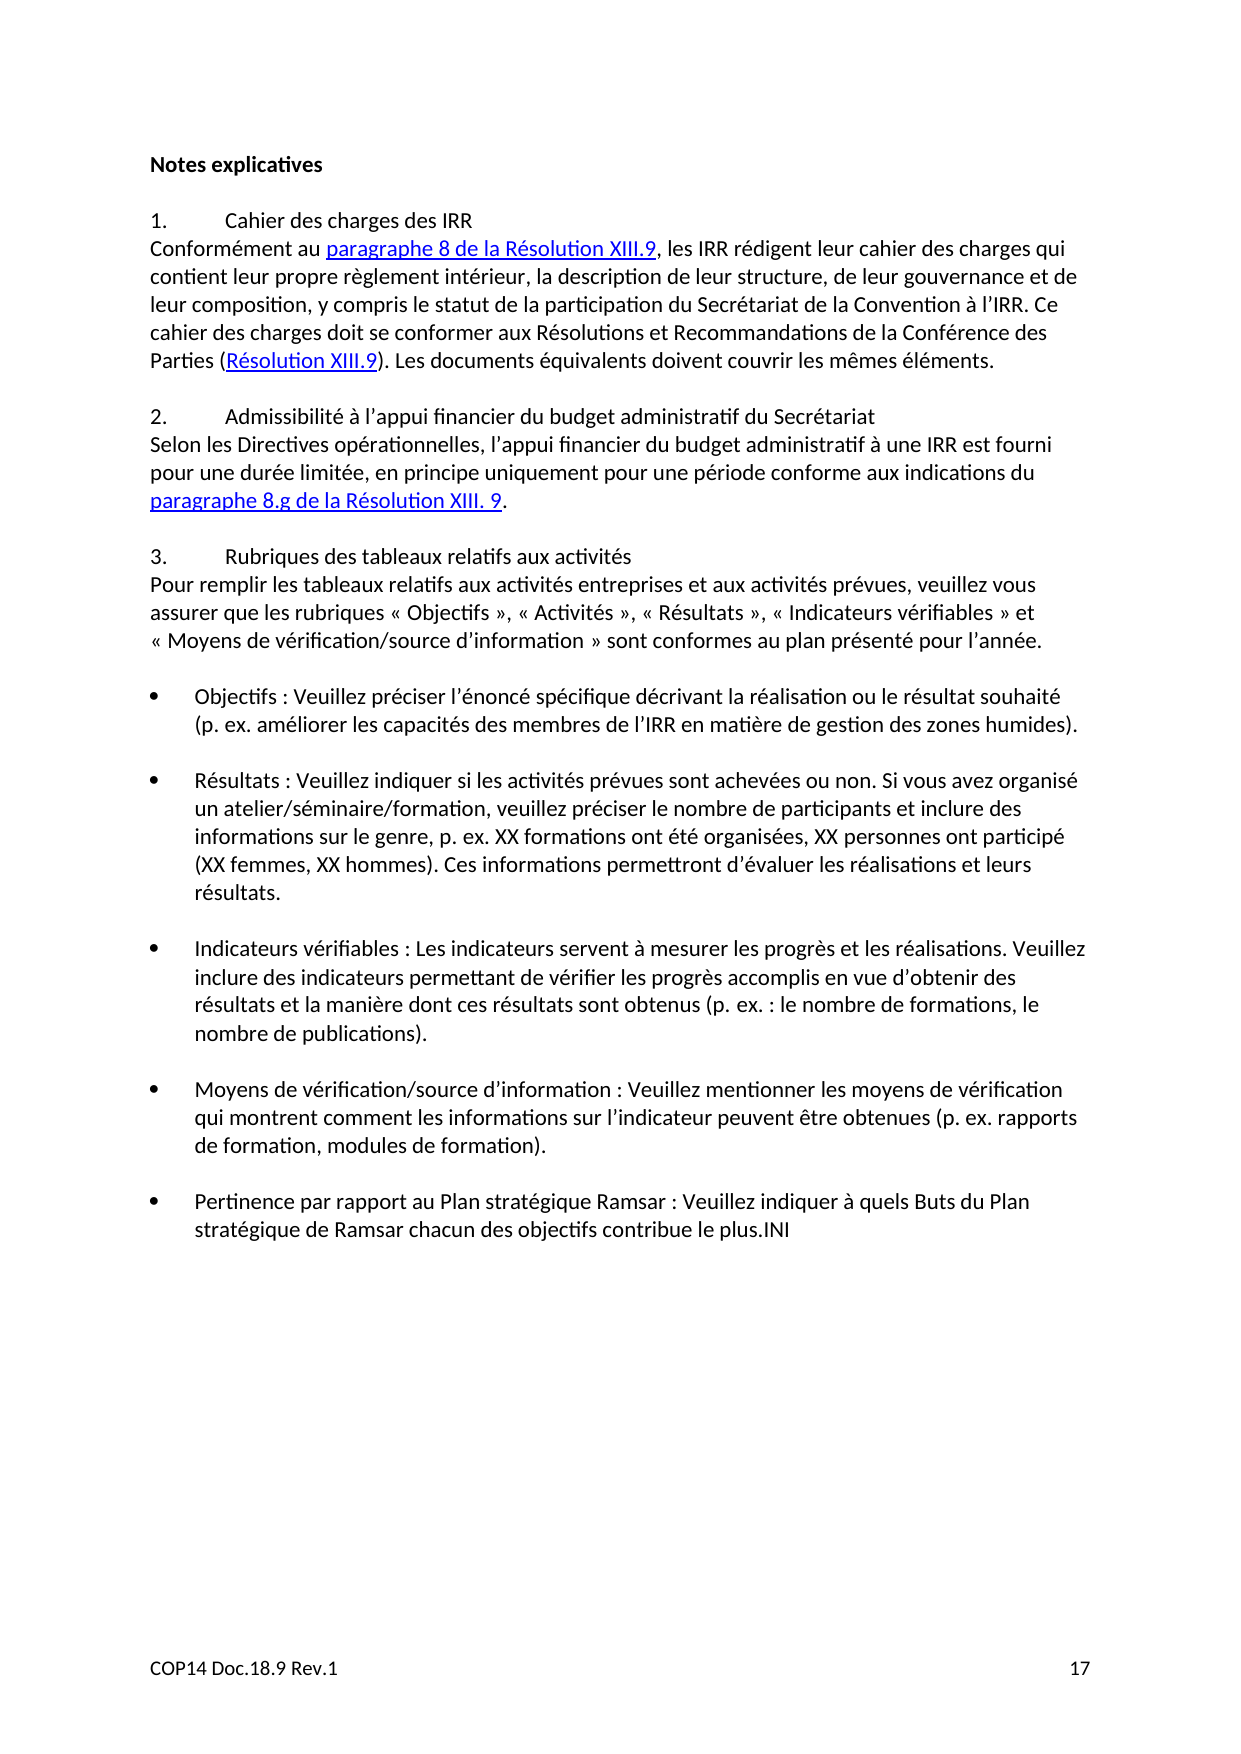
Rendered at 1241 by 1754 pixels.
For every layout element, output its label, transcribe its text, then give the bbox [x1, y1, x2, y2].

list Moyens de vérification/source d’information : Veuillez mentionner les moyens de vérification qui montrent comment les informations sur l’indicateur peuvent être obtenues (p. ex. rapports de formation, modules de formation). [150, 1075, 1090, 1159]
list Admissibilité à l’appui financier du budget administratif du Secrétariat [150, 402, 1090, 430]
text Pour remplir les tableaux relatifs aux activités entreprises et aux activités prévues, veuillez vous assurer que les rubriques « Objectifs », « Activités », « Résultats », « Indicateurs vérifiables » et « Moyens de vérification/source d’information » sont conformes au plan présenté pour l’année. [150, 570, 1090, 654]
list Cahier des charges des IRR [150, 206, 1090, 234]
text Conformément au paragraphe 8 de la Résolution XIII.9, les IRR rédigent leur cahier des charges qui contient leur propre règlement intérieur, la description de leur structure, de leur gouvernance et de leur composition, y compris le statut de la participation du Secrétariat de la Convention à l’IRR. Ce cahier des charges doit se conformer aux Résolutions et Recommandations de la Conférence des Parties (Résolution XIII.9). Les documents équivalents doivent couvrir les mêmes éléments. [150, 234, 1090, 374]
list Objectifs : Veuillez préciser l’énoncé spécifique décrivant la réalisation ou le résultat souhaité (p. ex. améliorer les capacités des membres de l’IRR en matière de gestion des zones humides). [150, 682, 1090, 738]
list Pertinence par rapport au Plan stratégique Ramsar : Veuillez indiquer à quels Buts du Plan stratégique de Ramsar chacun des objectifs contribue le plus.INI [150, 1187, 1090, 1243]
list Résultats : Veuillez indiquer si les activités prévues sont achevées ou non. Si vous avez organisé un atelier/séminaire/formation, veuillez préciser le nombre de participants et inclure des informations sur le genre, p. ex. XX formations ont été organisées, XX personnes ont participé (XX femmes, XX hommes). Ces informations permettront d’évaluer les réalisations et leurs résultats. [150, 766, 1090, 907]
text Notes explicatives [150, 150, 1090, 178]
text Selon les Directives opérationnelles, l’appui financier du budget administratif à une IRR est fourni pour une durée limitée, en principe uniquement pour une période conforme aux indications du paragraphe 8.g de la Résolution XIII. 9. [150, 430, 1090, 514]
list Indicateurs vérifiables : Les indicateurs servent à mesurer les progrès et les réalisations. Veuillez inclure des indicateurs permettant de vérifier les progrès accomplis en vue d’obtenir des résultats et la manière dont ces résultats sont obtenus (p. ex. : le nombre de formations, le nombre de publications). [150, 934, 1090, 1047]
list Rubriques des tableaux relatifs aux activités [150, 542, 1090, 570]
